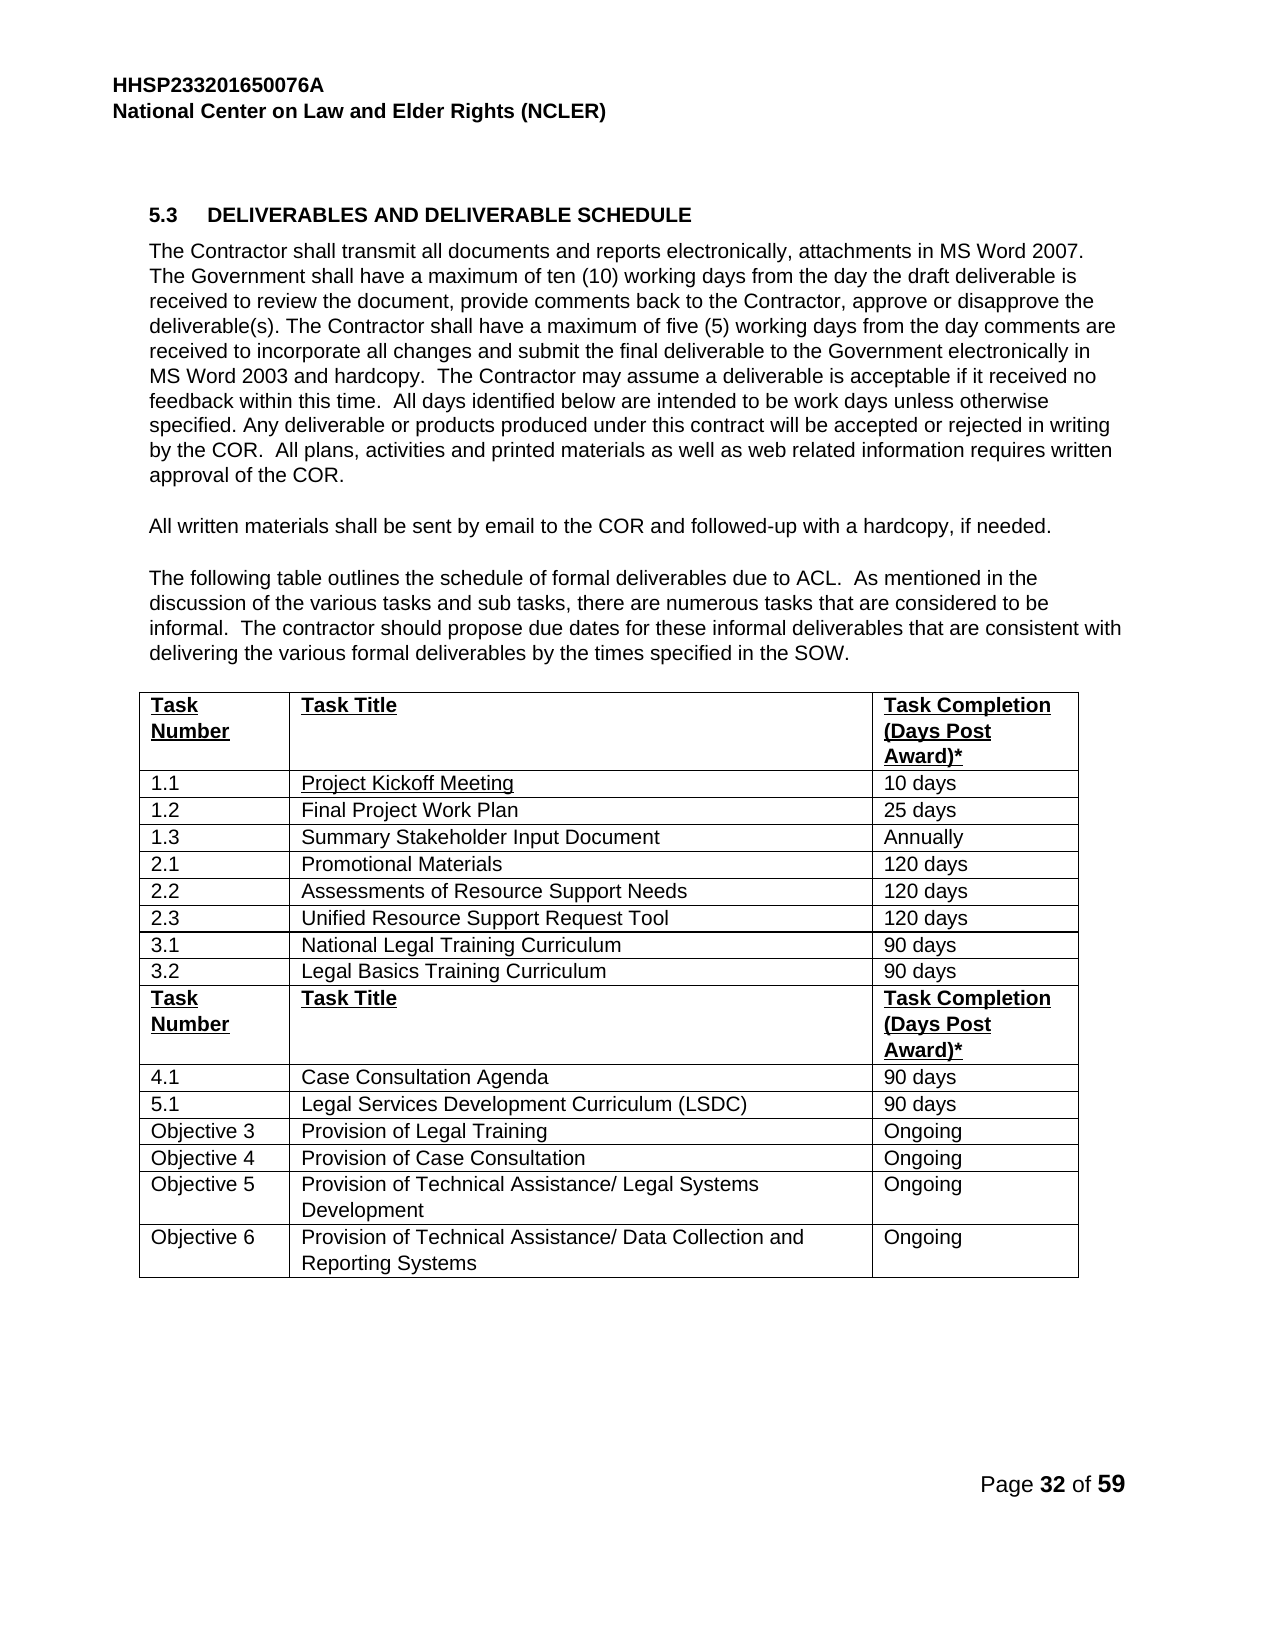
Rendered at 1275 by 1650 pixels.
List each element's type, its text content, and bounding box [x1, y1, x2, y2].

table_cell 3.1 [140, 933, 289, 958]
table_cell Annually [873, 825, 1078, 851]
table_cell 120 days [873, 906, 1078, 931]
table_header Task Title [290, 693, 872, 770]
table_cell Objective 3 [140, 1119, 289, 1144]
table_cell Summary Stakeholder Input Document [290, 825, 872, 851]
subtitle 5.3 DELIVERABLES AND DELIVERABLE SCHEDULE [148, 203, 1030, 227]
table_cell 25 days [873, 798, 1078, 824]
table_cell Task Number [140, 986, 289, 1064]
table_cell 2.3 [140, 906, 289, 931]
table_cell Objective 6 [140, 1225, 289, 1277]
table_cell 90 days [873, 933, 1078, 958]
table_cell Unified Resource Support Request Tool [290, 906, 872, 931]
table_cell 1.3 [140, 825, 289, 851]
table_cell Legal Services Development Curriculum (LSDC) [290, 1092, 872, 1117]
table_cell Final Project Work Plan [290, 798, 872, 824]
table_cell Objective 5 [140, 1172, 289, 1224]
table_cell Provision of Case Consultation [290, 1145, 872, 1171]
table_cell 1.2 [140, 798, 289, 824]
text All written materials shall be sent by email to the COR and followed-up with a hardcopy, if needed. [148, 514, 1124, 538]
table_cell Provision of Technical Assistance/ Data Collection and Reporting Systems [290, 1225, 872, 1277]
table_cell Provision of Legal Training [290, 1119, 872, 1144]
table_cell Provision of Technical Assistance/ Legal Systems Development [290, 1172, 872, 1224]
text The following table outlines the schedule of formal deliverables due to ACL. As mentioned in the discussion of the various tasks and sub tasks, there are numerous tasks that are considered to be informal. The contractor should propose due dates for these informal deliverables that are consistent with delivering the various formal deliverables by the times specified in the SOW. [148, 566, 1124, 664]
table_cell 3.2 [140, 959, 289, 985]
table_cell 10 days [873, 771, 1078, 797]
table_cell Project Kickoff Meeting [290, 771, 872, 797]
table_cell Legal Basics Training Curriculum [290, 959, 872, 985]
table_header Task Number [140, 693, 289, 770]
table_cell Task Title [290, 986, 872, 1064]
table_cell 2.2 [140, 879, 289, 904]
table_cell 120 days [873, 852, 1078, 878]
table_cell Case Consultation Agenda [290, 1065, 872, 1091]
table_cell Ongoing [873, 1145, 1078, 1171]
table_cell National Legal Training Curriculum [290, 933, 872, 958]
table_cell 90 days [873, 959, 1078, 985]
table_cell 2.1 [140, 852, 289, 878]
table_cell Objective 4 [140, 1145, 289, 1171]
table_header Task Completion (Days Post Award)* [873, 693, 1078, 770]
table_cell 90 days [873, 1092, 1078, 1117]
table_cell Task Completion (Days Post Award)* [873, 986, 1078, 1064]
table_cell 120 days [873, 879, 1078, 904]
table_cell Assessments of Resource Support Needs [290, 879, 872, 904]
table_cell 5.1 [140, 1092, 289, 1117]
text The Contractor shall transmit all documents and reports electronically, attachments in MS Word 2007. The Government shall have a maximum of ten (10) working days from the day the draft deliverable is received to review the document, provide comments back to the Contractor, approve or disapprove the deliverable(s). The Contractor shall have a maximum of five (5) working days from the day comments are received to incorporate all changes and submit the final deliverable to the Government electronically in MS Word 2003 and hardcopy. The Contractor may assume a deliverable is acceptable if it received no feedback within this time. All days identified below are intended to be work days unless otherwise specified. Any deliverable or products produced under this contract will be accepted or rejected in writing by the COR. All plans, activities and printed materials as well as web related information requires written approval of the COR. [148, 239, 1124, 487]
table_cell 90 days [873, 1065, 1078, 1091]
table_cell Ongoing [873, 1225, 1078, 1277]
table_cell Ongoing [873, 1119, 1078, 1144]
table_cell 1.1 [140, 771, 289, 797]
table_cell Ongoing [873, 1172, 1078, 1224]
table_cell 4.1 [140, 1065, 289, 1091]
table_cell Promotional Materials [290, 852, 872, 878]
